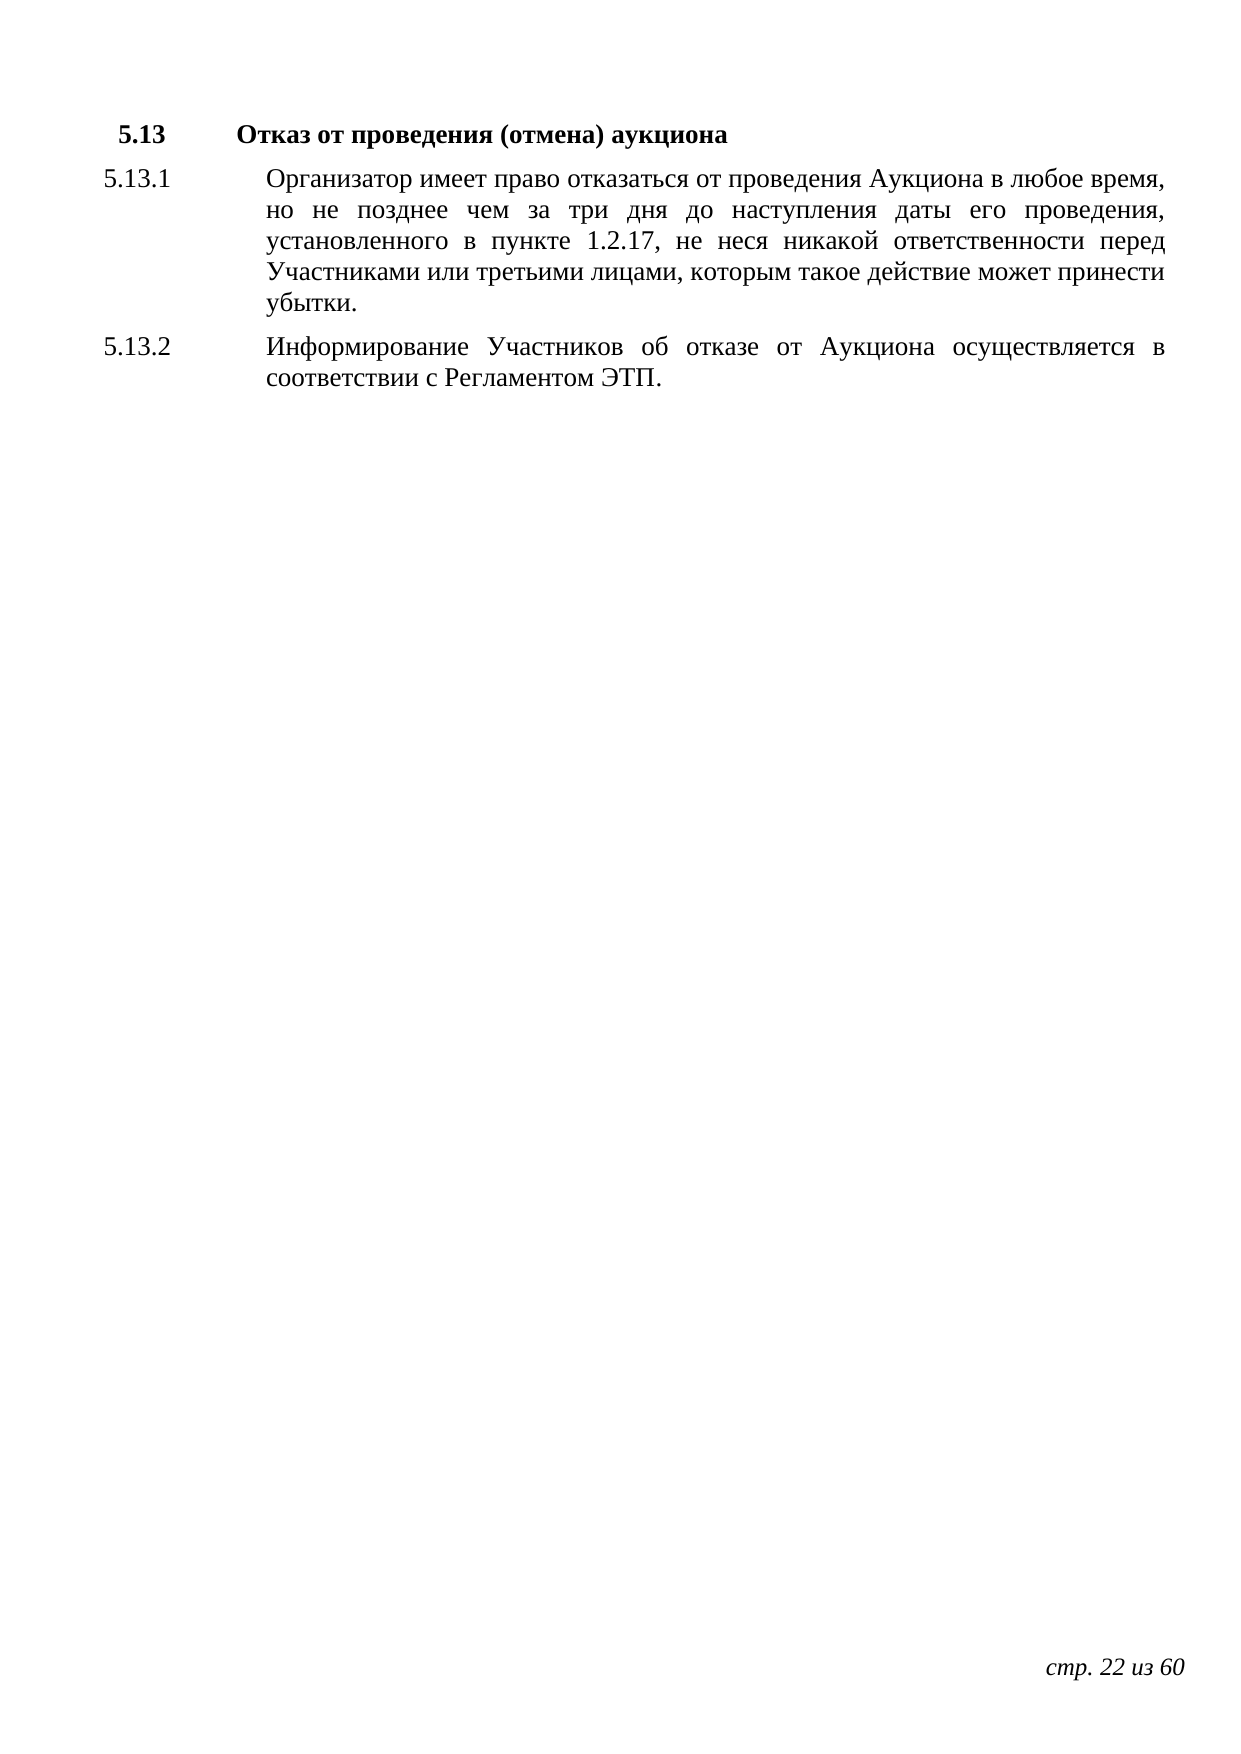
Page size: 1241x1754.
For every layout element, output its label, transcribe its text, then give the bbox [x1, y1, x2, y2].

subtitle Отказ от проведения (отмена) аукциона [118, 118, 1167, 149]
text Информирование Участников об отказе от Аукциона осуществляется в соответствии с Регламентом ЭТП. [103, 330, 1167, 392]
text Организатор имеет право отказаться от проведения Аукциона в любое время, но не позднее чем за три дня до наступления даты его проведения, установленного в пункте 1.2.17, не неся никакой ответственности перед Участниками или третьими лицами, которым такое действие может принести убытки. [103, 162, 1167, 317]
